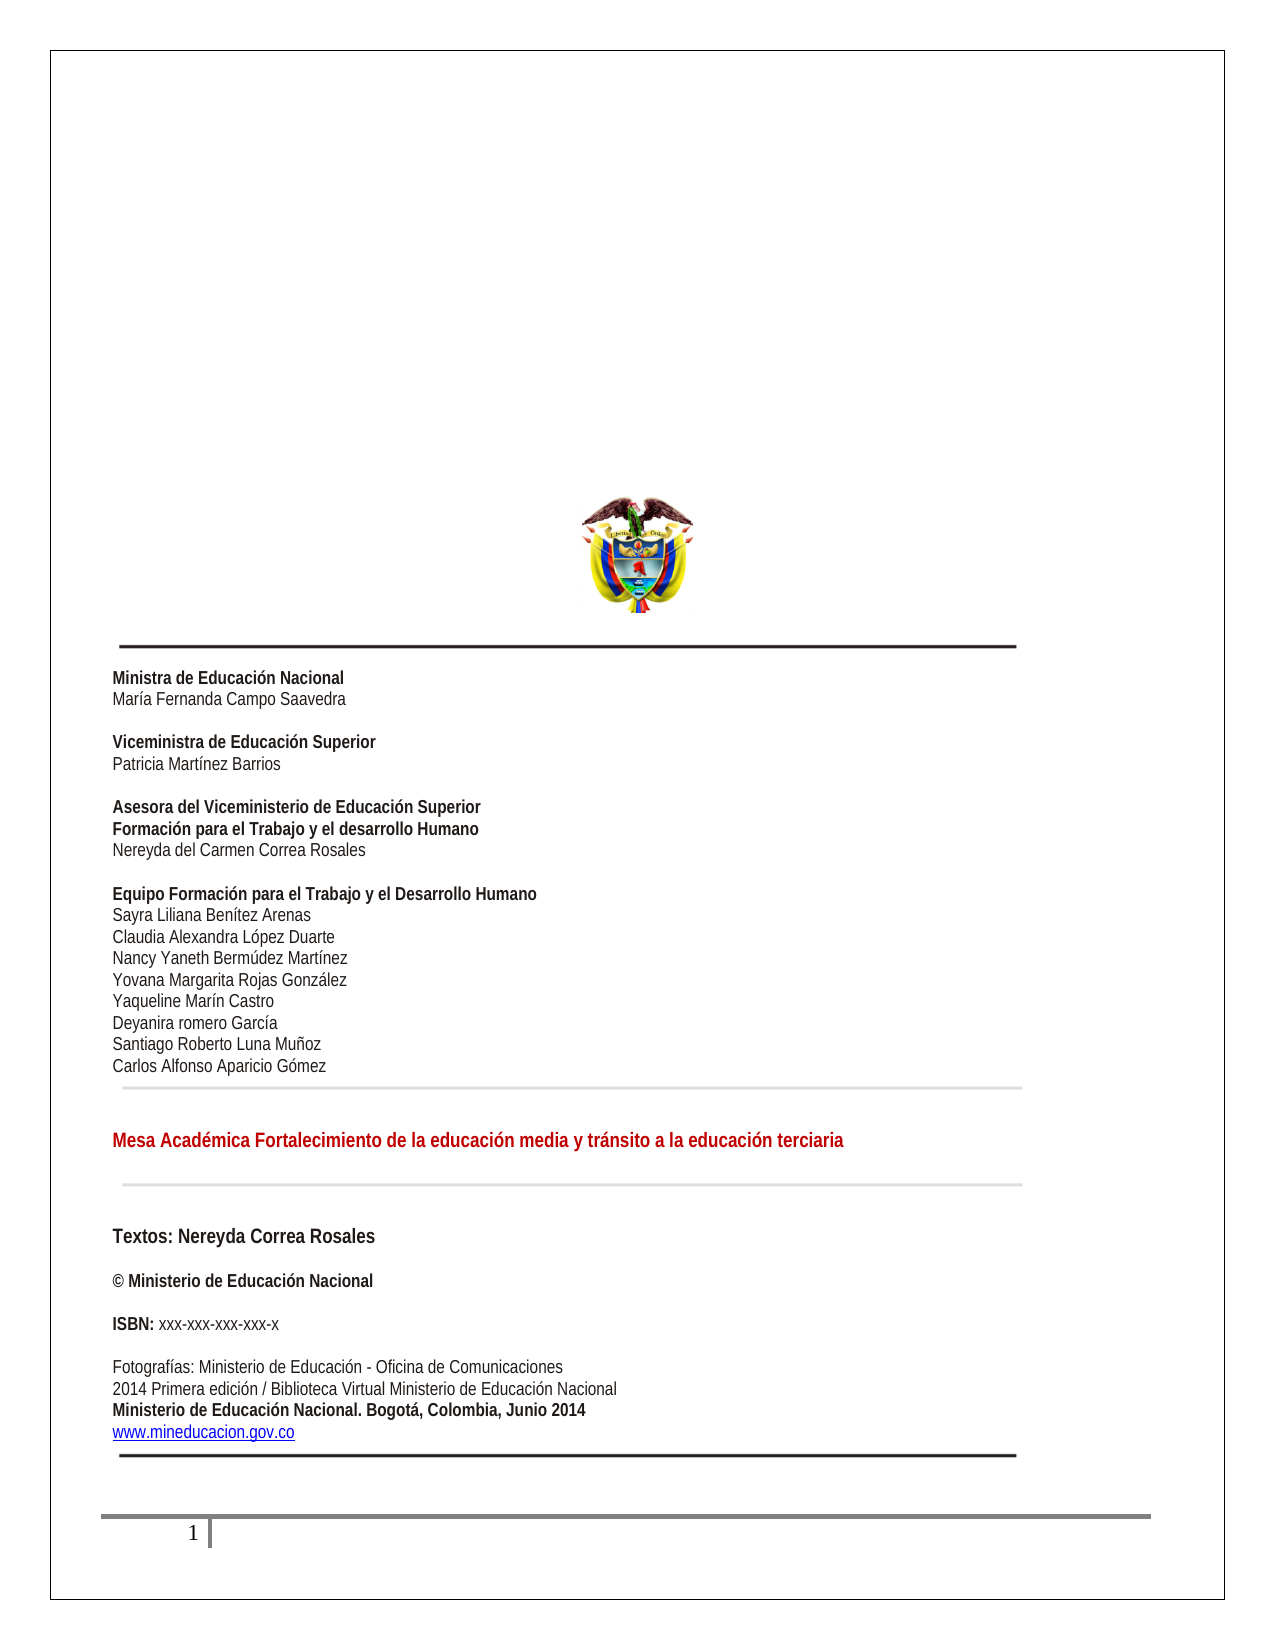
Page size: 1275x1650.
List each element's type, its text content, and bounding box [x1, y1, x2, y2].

text ISBN: xxx-xxx-xxx-xxx-x [112, 1313, 1162, 1335]
text Ministerio de Educación Nacional. Bogotá, Colombia, Junio 2014 [112, 1399, 1162, 1421]
text Mesa Académica Fortalecimiento de la educación media y tránsito a la educación terciaria [112, 1128, 1162, 1152]
text Ministra de Educación Nacional [112, 667, 1162, 688]
text Equipo Formación para el Trabajo y el Desarrollo Humano [112, 882, 1162, 904]
text Patricia Martínez Barrios [112, 753, 1162, 774]
text Santiago Roberto Luna Muñoz [112, 1033, 1162, 1055]
text Sayra Liliana Benítez Arenas [112, 904, 1162, 926]
text Nancy Yaneth Bermúdez Martínez [112, 947, 1162, 969]
picture [112, 1076, 1033, 1107]
text Deyanira romero García [112, 1012, 1162, 1033]
picture [112, 1173, 1033, 1203]
text Fotografías: Ministerio de Educación - Oficina de Comunicaciones [112, 1356, 1162, 1378]
text Yovana Margarita Rojas González [112, 969, 1162, 990]
text 2014 Primera edición / Biblioteca Virtual Ministerio de Educación Nacional [112, 1378, 1162, 1399]
text Yaqueline Marín Castro [112, 990, 1162, 1012]
text María Fernanda Campo Saavedra [112, 688, 1162, 710]
text Textos: Nereyda Correa Rosales [112, 1224, 1162, 1248]
picture [112, 1442, 1033, 1476]
text Formación para el Trabajo y el desarrollo Humano [112, 818, 1162, 839]
text Viceministra de Educación Superior [112, 731, 1162, 753]
picture [582, 495, 693, 613]
text Carlos Alfonso Aparicio Gómez [112, 1055, 1162, 1076]
picture [112, 633, 1033, 667]
text Claudia Alexandra López Duarte [112, 926, 1162, 947]
text Nereyda del Carmen Correa Rosales [112, 839, 1162, 861]
text Asesora del Viceministerio de Educación Superior [112, 796, 1162, 818]
text © Ministerio de Educación Nacional [112, 1270, 1162, 1292]
